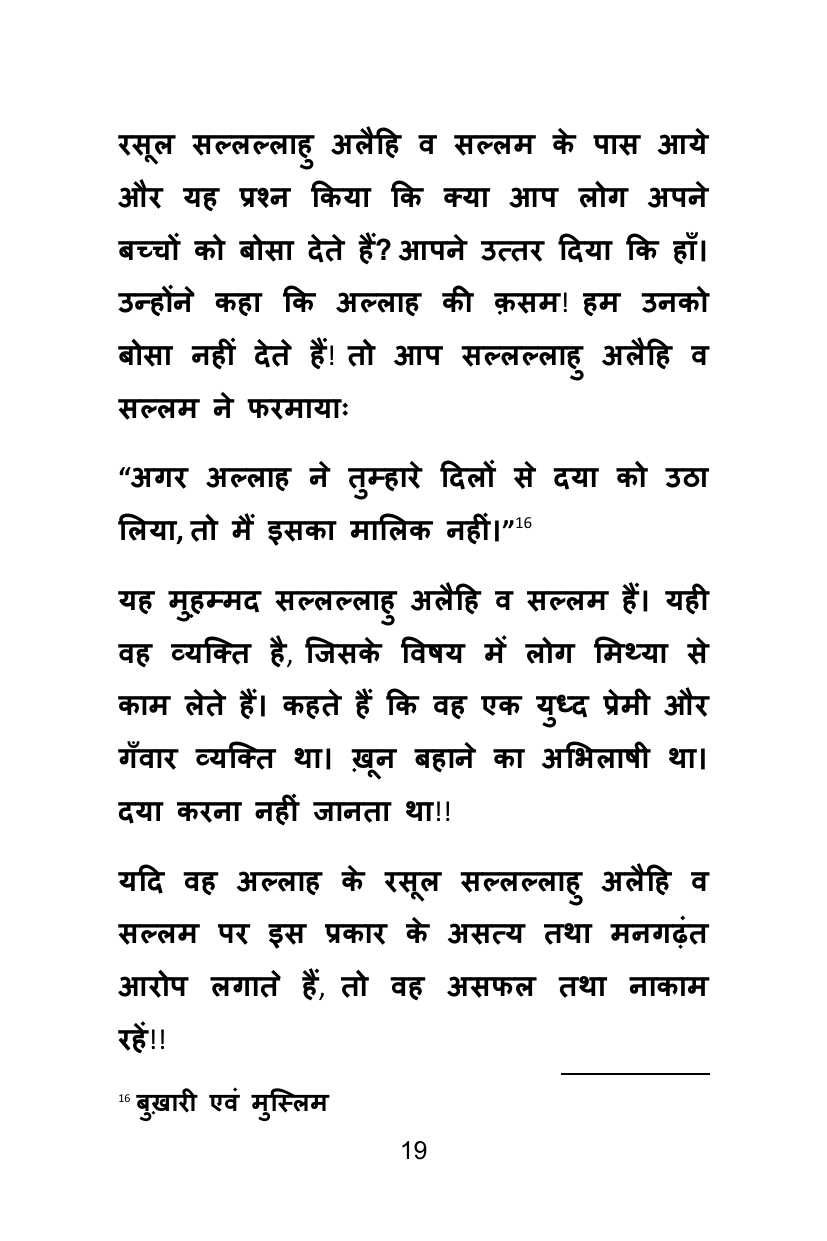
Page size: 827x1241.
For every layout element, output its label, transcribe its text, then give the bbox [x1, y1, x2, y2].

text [118, 118, 709, 431]
text यदि वह अल्लाह के रसूल सल्लल्लाहु अलैहि व सल्लम पर इस प्रकार के असत्य तथा मनगढ़ंत आरोप लगाते हैं, तो वह असफल तथा नाकाम रहें!! [118, 855, 709, 1062]
text यह मुह़म्मद सल्लल्लाहु अलैहि व सल्लम हैं। यही वह व्यक्ति है, जिसके विषय में लोग मिथ्या से काम लेते हैं। कहते हैं कि वह एक युध्द प्रेमी और गँवार व्यक्ति था। ख़ून बहाने का अभिलाषी था। दया करना नहीं जानता था!! [118, 574, 709, 834]
text “अगर अल्लाह ने तुम्हारे दिलों से दया को उठा लिया, तो मैं इसका मालिक नहीं।” [118, 452, 709, 553]
